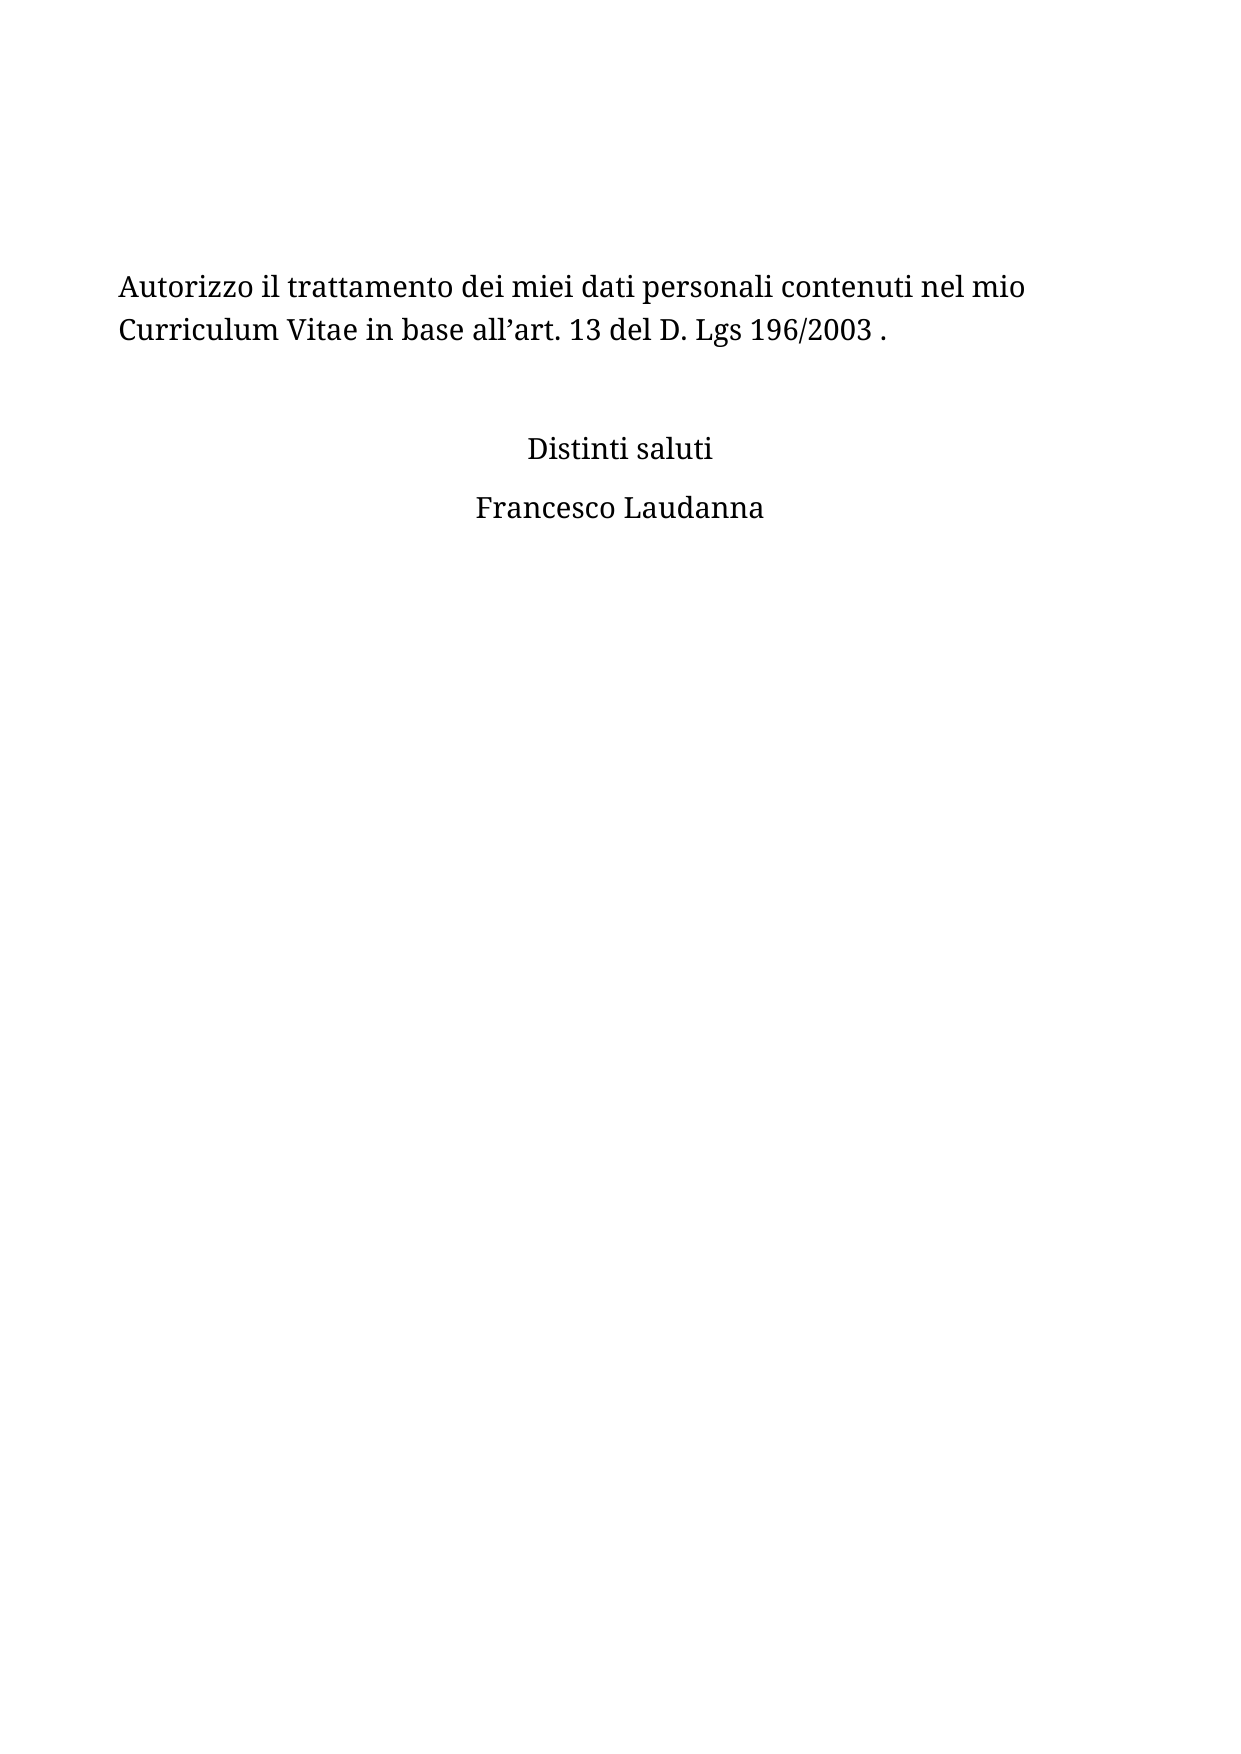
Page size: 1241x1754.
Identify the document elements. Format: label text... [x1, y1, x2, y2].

text Distinti saluti [118, 428, 1122, 468]
text Autorizzo il trattamento dei miei dati personali contenuti nel mio Curriculum Vitae in base all’art. 13 del D. Lgs 196/2003 . [118, 267, 1122, 349]
text Francesco Laudanna [118, 488, 1122, 527]
